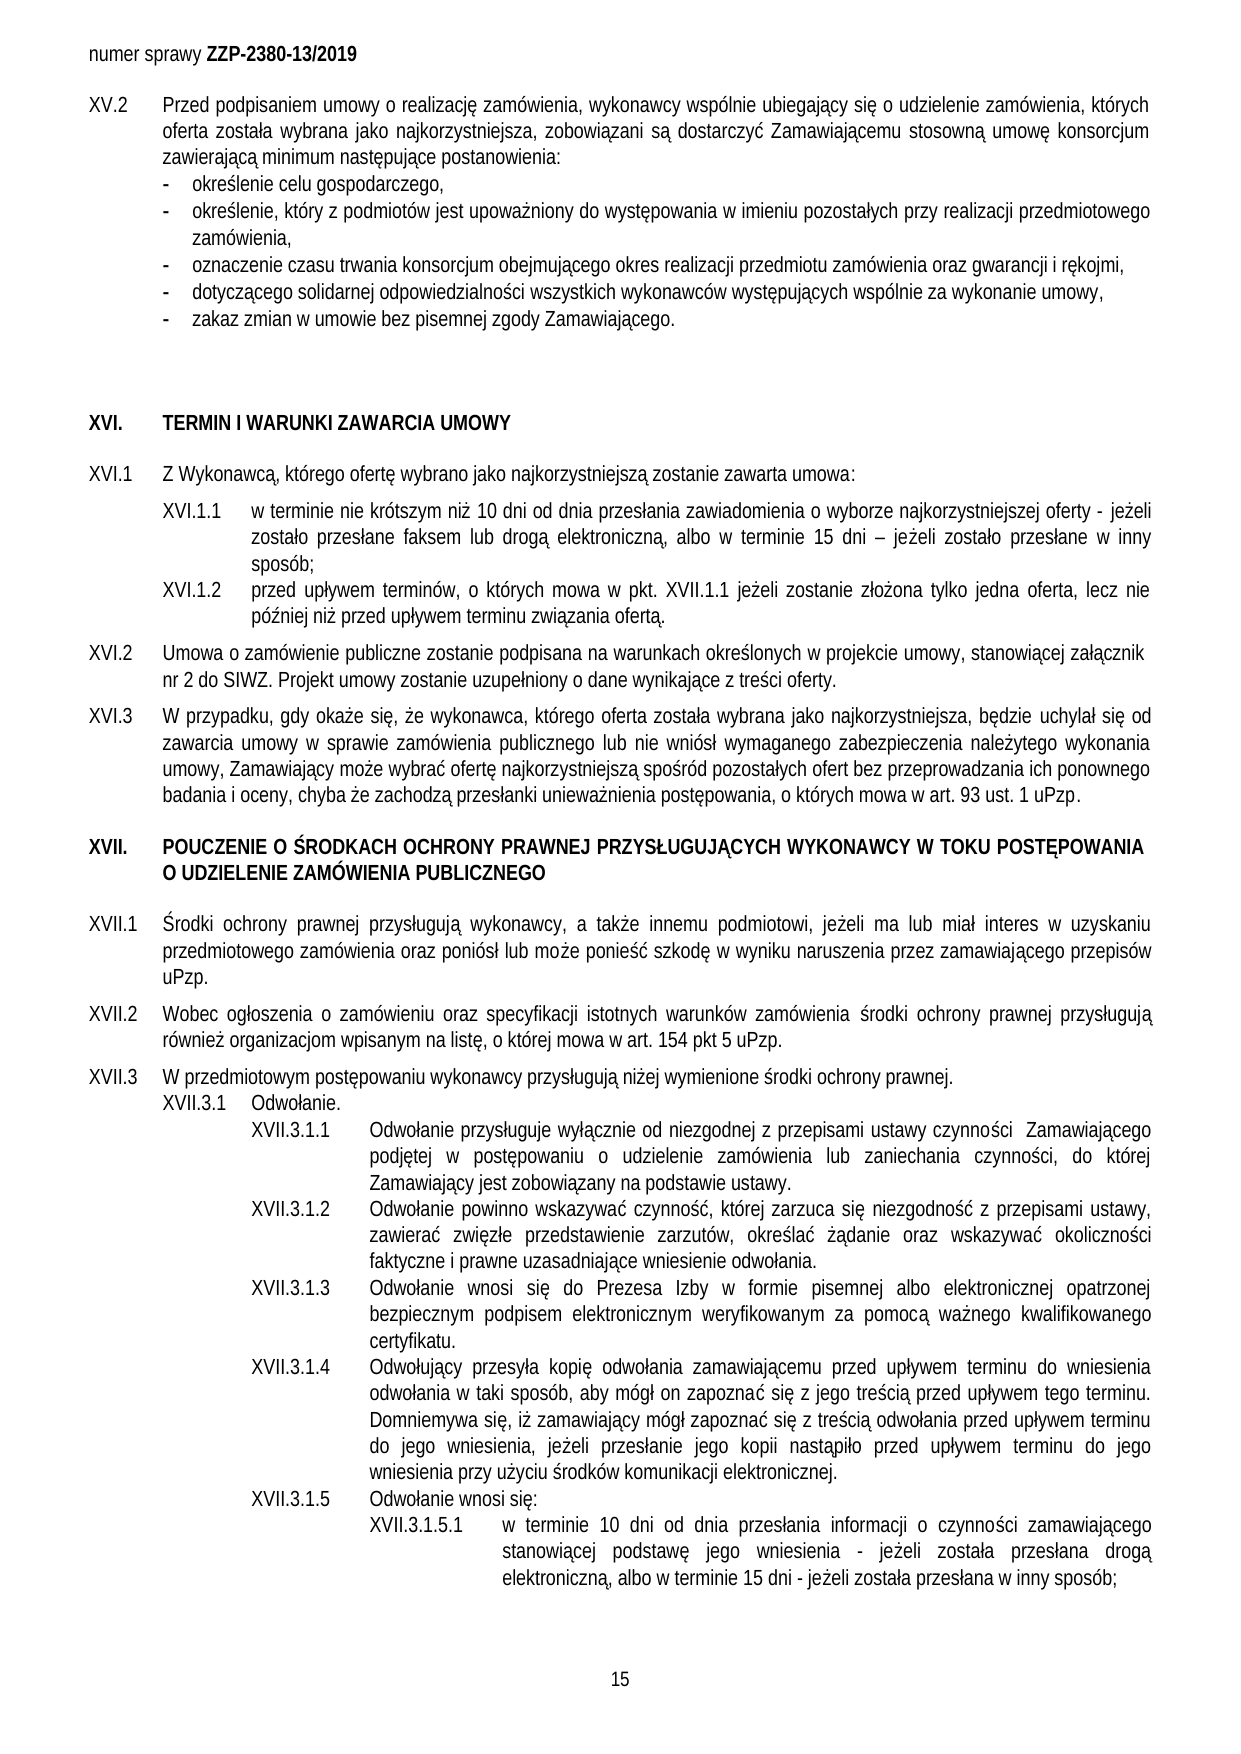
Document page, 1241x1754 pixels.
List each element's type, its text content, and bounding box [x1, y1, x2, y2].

list W przypadku, gdy okaże się, że wykonawca, którego oferta została wybrana jako najkorzystniejsza, będzie uchylał się od zawarcia umowy w sprawie zamówienia publicznego lub nie wniósł wymaganego zabezpieczenia należytego wykonania umowy, Zamawiający może wybrać ofertę najkorzystniejszą spośród pozostałych ofert bez przeprowadzania ich ponownego badania i oceny, chyba że zachodzą przesłanki unieważnienia postępowania, o których mowa w art. 93 ust. 1 uPzp. [89, 703, 1152, 807]
list Odwołanie powinno wskazywać czynność, której zarzuca się niezgodność z przepisami ustawy, zawierać zwięzłe przedstawienie zarzutów, określać żądanie oraz wskazywać okoliczności faktyczne i prawne uzasadniające wniesienie odwołania. [251, 1196, 1152, 1273]
list Z Wykonawcą, którego ofertę wybrano jako najkorzystniejszą zostanie zawarta umowa: [89, 461, 1152, 486]
list Przed podpisaniem umowy o realizację zamówienia, wykonawcy wspólnie ubiegający się o udzielenie zamówienia, których oferta została wybrana jako najkorzystniejsza, zobowiązani są dostarczyć Zamawiającemu stosowną umowę konsorcjum zawierającą minimum następujące postanowienia: [89, 92, 1152, 169]
list Środki ochrony prawnej przysługują wykonawcy, a także innemu podmiotowi, jeżeli ma lub miał interes w uzyskaniu przedmiotowego zamówienia oraz poniósł lub może ponieść szkodę w wyniku naruszenia przez zamawiającego przepisów uPzp. [89, 911, 1152, 989]
list dotyczącego solidarnej odpowiedzialności wszystkich wykonawców występujących wspólnie za wykonanie umowy, [162, 279, 1152, 305]
list Wobec ogłoszenia o zamówieniu oraz specyfikacji istotnych warunków zamówienia środki ochrony prawnej przysługują również organizacjom wpisanym na listę, o której mowa w art. 154 pkt 5 uPzp. [89, 1001, 1152, 1052]
list POUCZENIE O ŚRODKACH OCHRONY PRAWNEJ PRZYSŁUGUJĄCYCH WYKONAWCY W TOKU POSTĘPOWANIA O UDZIELENIE ZAMÓWIENIA PUBLICZNEGO [89, 834, 1152, 885]
list określenie celu gospodarczego, [162, 171, 1152, 197]
list oznaczenie czasu trwania konsorcjum obejmującego okres realizacji przedmiotu zamówienia oraz gwarancji i rękojmi, [162, 252, 1152, 278]
list Odwołanie. [162, 1090, 1152, 1115]
list Umowa o zamówienie publiczne zostanie podpisana na warunkach określonych w projekcie umowy, stanowiącej załącznik nr 2 do SIWZ. Projekt umowy zostanie uzupełniony o dane wynikające z treści oferty. [89, 640, 1152, 692]
list w terminie nie krótszym niż 10 dni od dnia przesłania zawiadomienia o wyborze najkorzystniejszej oferty - jeżeli zostało przesłane faksem lub drogą elektroniczną, albo w terminie 15 dni – jeżeli zostało przesłane w inny sposób; [162, 498, 1152, 576]
list określenie, który z podmiotów jest upoważniony do występowania w imieniu pozostałych przy realizacji przedmiotowego zamówienia, [162, 198, 1152, 250]
list Odwołujący przesyła kopię odwołania zamawiającemu przed upływem terminu do wniesienia odwołania w taki sposób, aby mógł on zapoznać się z jego treścią przed upływem tego terminu. Domniemywa się, iż zamawiający mógł zapoznać się z treścią odwołania przed upływem terminu do jego wniesienia, jeżeli przesłanie jego kopii nastąpiło przed upływem terminu do jego wniesienia przy użyciu środków komunikacji elektronicznej. [251, 1354, 1152, 1484]
list w terminie 10 dni od dnia przesłania informacji o czynności zamawiającego stanowiącej podstawę jego wniesienia - jeżeli została przesłana drogą elektroniczną, albo w terminie 15 dni - jeżeli została przesłana w inny sposób; [369, 1512, 1152, 1590]
list przed upływem terminów, o których mowa w pkt. XVII.1.1 jeżeli zostanie złożona tylko jedna oferta, lecz nie później niż przed upływem terminu związania ofertą. [162, 577, 1152, 628]
list zakaz zmian w umowie bez pisemnej zgody Zamawiającego. [162, 306, 1152, 332]
list TERMIN I WARUNKI ZAWARCIA UMOWY [89, 410, 1152, 435]
list W przedmiotowym postępowaniu wykonawcy przysługują niżej wymienione środki ochrony prawnej. [89, 1064, 1152, 1089]
list Odwołanie wnosi się do Prezesa Izby w formie pisemnej albo elektronicznej opatrzonej bezpiecznym podpisem elektronicznym weryfikowanym za pomocą ważnego kwalifikowanego certyfikatu. [251, 1275, 1152, 1353]
list Odwołanie wnosi się: [251, 1486, 1152, 1511]
list Odwołanie przysługuje wyłącznie od niezgodnej z przepisami ustawy czynności Zamawiającego podjętej w postępowaniu o udzielenie zamówienia lub zaniechania czynności, do której Zamawiający jest zobowiązany na podstawie ustawy. [251, 1117, 1152, 1194]
